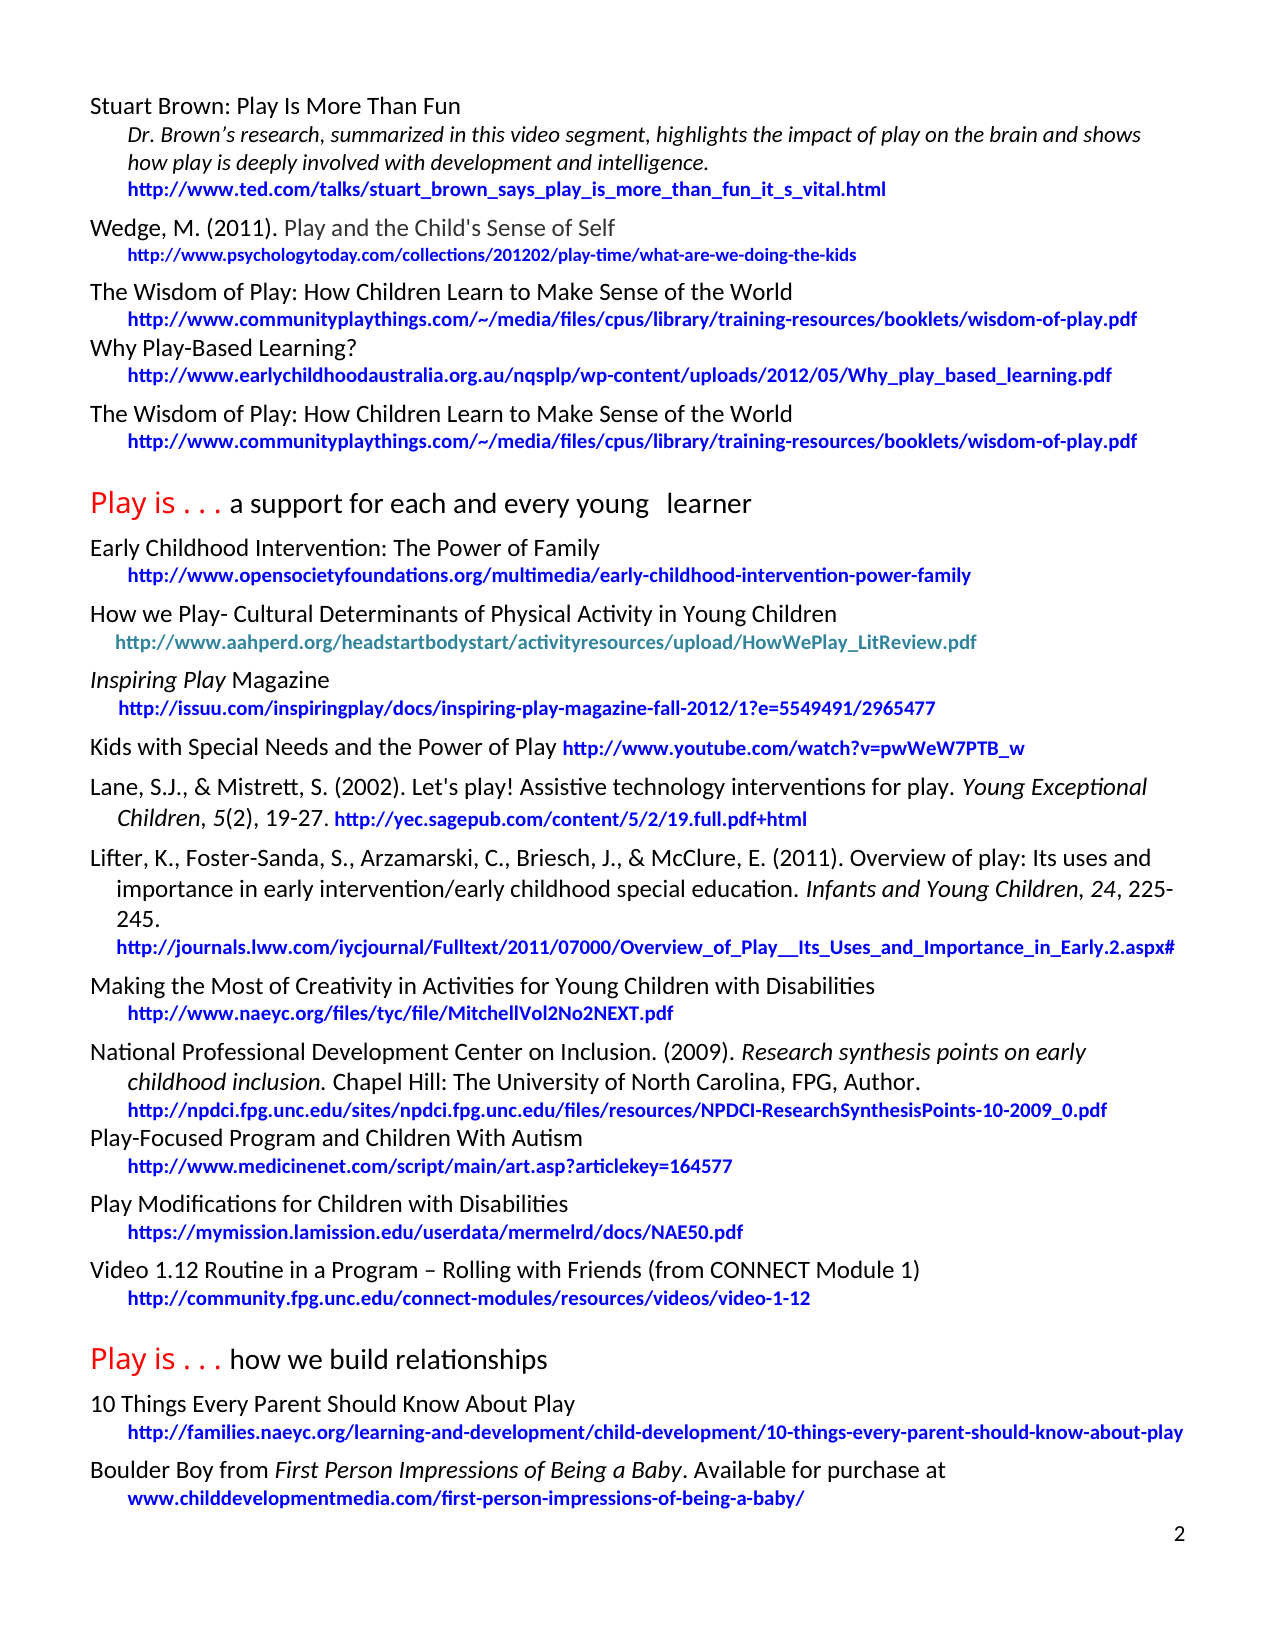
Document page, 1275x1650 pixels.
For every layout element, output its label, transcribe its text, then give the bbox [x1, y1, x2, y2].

text The Wisdom of Play: How Children Learn to Make Sense of the World http://www.communityplaythings.com/~/media/files/cpus/library/training-resources/booklets/wisdom-of-play.pdf [90, 276, 1185, 332]
text http://www.earlychildhoodaustralia.org.au/nqsplp/wp-content/uploads/2012/05/Why_play_based_learning.pdf [127, 362, 1185, 388]
text Dr. Brown’s research, summarized in this video segment, highlights the impact of play on the brain and shows how play is deeply involved with development and intelligence. [127, 121, 1185, 177]
text Play-Focused Program and Children With Autism [90, 1122, 1185, 1153]
text http://www.ted.com/talks/stuart_brown_says_play_is_more_than_fun_it_s_vital.html [127, 177, 1185, 202]
text Stuart Brown: Play Is More Than Fun [90, 90, 1185, 121]
text Lane, S.J., & Mistrett, S. (2002). Let's play! Assistive technology interventions for play. Young Exceptional Children, 5(2), 19-27. http://yec.sagepub.com/content/5/2/19.full.pdf+html [90, 771, 1185, 832]
text Play Modifications for Children with Disabilities [90, 1188, 1185, 1219]
text 10 Things Every Parent Should Know About Play [90, 1388, 1185, 1419]
text National Professional Development Center on Inclusion. (2009). Research synthesis points on early childhood inclusion. Chapel Hill: The University of North Carolina, FPG, Author. [90, 1036, 1185, 1097]
subtitle http://www.psychologytoday.com/collections/201202/play-time/what-are-we-doing-the-kids [127, 243, 1185, 266]
text How we Play- Cultural Determinants of Physical Activity in Young Children [90, 598, 1185, 629]
text http://www.naeyc.org/files/tyc/file/MitchellVol2No2NEXT.pdf [127, 1000, 1185, 1026]
text https://mymission.lamission.edu/userdata/mermelrd/docs/NAE50.pdf [127, 1219, 1185, 1244]
text http://families.naeyc.org/learning-and-development/child-development/10-things-every-parent-should-know-about-play [127, 1419, 1185, 1444]
text Play is . . . a support for each and every young learner [90, 482, 1185, 522]
text Play is . . . how we build relationships [90, 1338, 1185, 1378]
text Lifter, K., Foster-Sanda, S., Arzamarski, C., Briesch, J., & McClure, E. (2011). Overview of play: Its uses and importance in early intervention/early childhood special education. Infants and Young Children, 24, 225-245. http://journals.lww.com/iycjournal/Fulltext/2011/07000/Overview_of_Play__Its_Uses_and_Importance_in_Early.2.aspx# [90, 843, 1185, 959]
subtitle Wedge, M. (2011). Play and the Child's Sense of Self [90, 212, 1185, 243]
text Why Play-Based Learning? [90, 332, 1185, 362]
text Boulder Boy from First Person Impressions of Being a Baby. Available for purchase at www.childdevelopmentmedia.com/first-person-impressions-of-being-a-baby/ [90, 1454, 1185, 1511]
text Inspiring Play Magazine [90, 664, 1185, 695]
text Making the Most of Creativity in Activities for Young Children with Disabilities [90, 970, 1185, 1000]
text http://www.medicinenet.com/script/main/art.asp?articlekey=164577 [127, 1153, 1185, 1178]
text http://npdci.fpg.unc.edu/sites/npdci.fpg.unc.edu/files/resources/NPDCI-ResearchSynthesisPoints-10-2009_0.pdf [127, 1097, 1185, 1122]
text http://issuu.com/inspiringplay/docs/inspiring-play-magazine-fall-2012/1?e=5549491/2965477 [116, 695, 1185, 720]
text Kids with Special Needs and the Power of Play http://www.youtube.com/watch?v=pwWeW7PTB_w [90, 731, 1185, 761]
text http://www.aahperd.org/headstartbodystart/activityresources/upload/HowWePlay_LitReview.pdf [115, 629, 1185, 654]
text http://www.opensocietyfoundations.org/multimedia/early-childhood-intervention-power-family [127, 563, 1185, 588]
text The Wisdom of Play: How Children Learn to Make Sense of the World http://www.communityplaythings.com/~/media/files/cpus/library/training-resources/booklets/wisdom-of-play.pdf [90, 398, 1185, 454]
text Video 1.12 Routine in a Program – Rolling with Friends (from CONNECT Module 1) http://community.fpg.unc.edu/connect-modules/resources/videos/video-1-12 [90, 1254, 1185, 1310]
text Early Childhood Intervention: The Power of Family [90, 532, 1185, 563]
